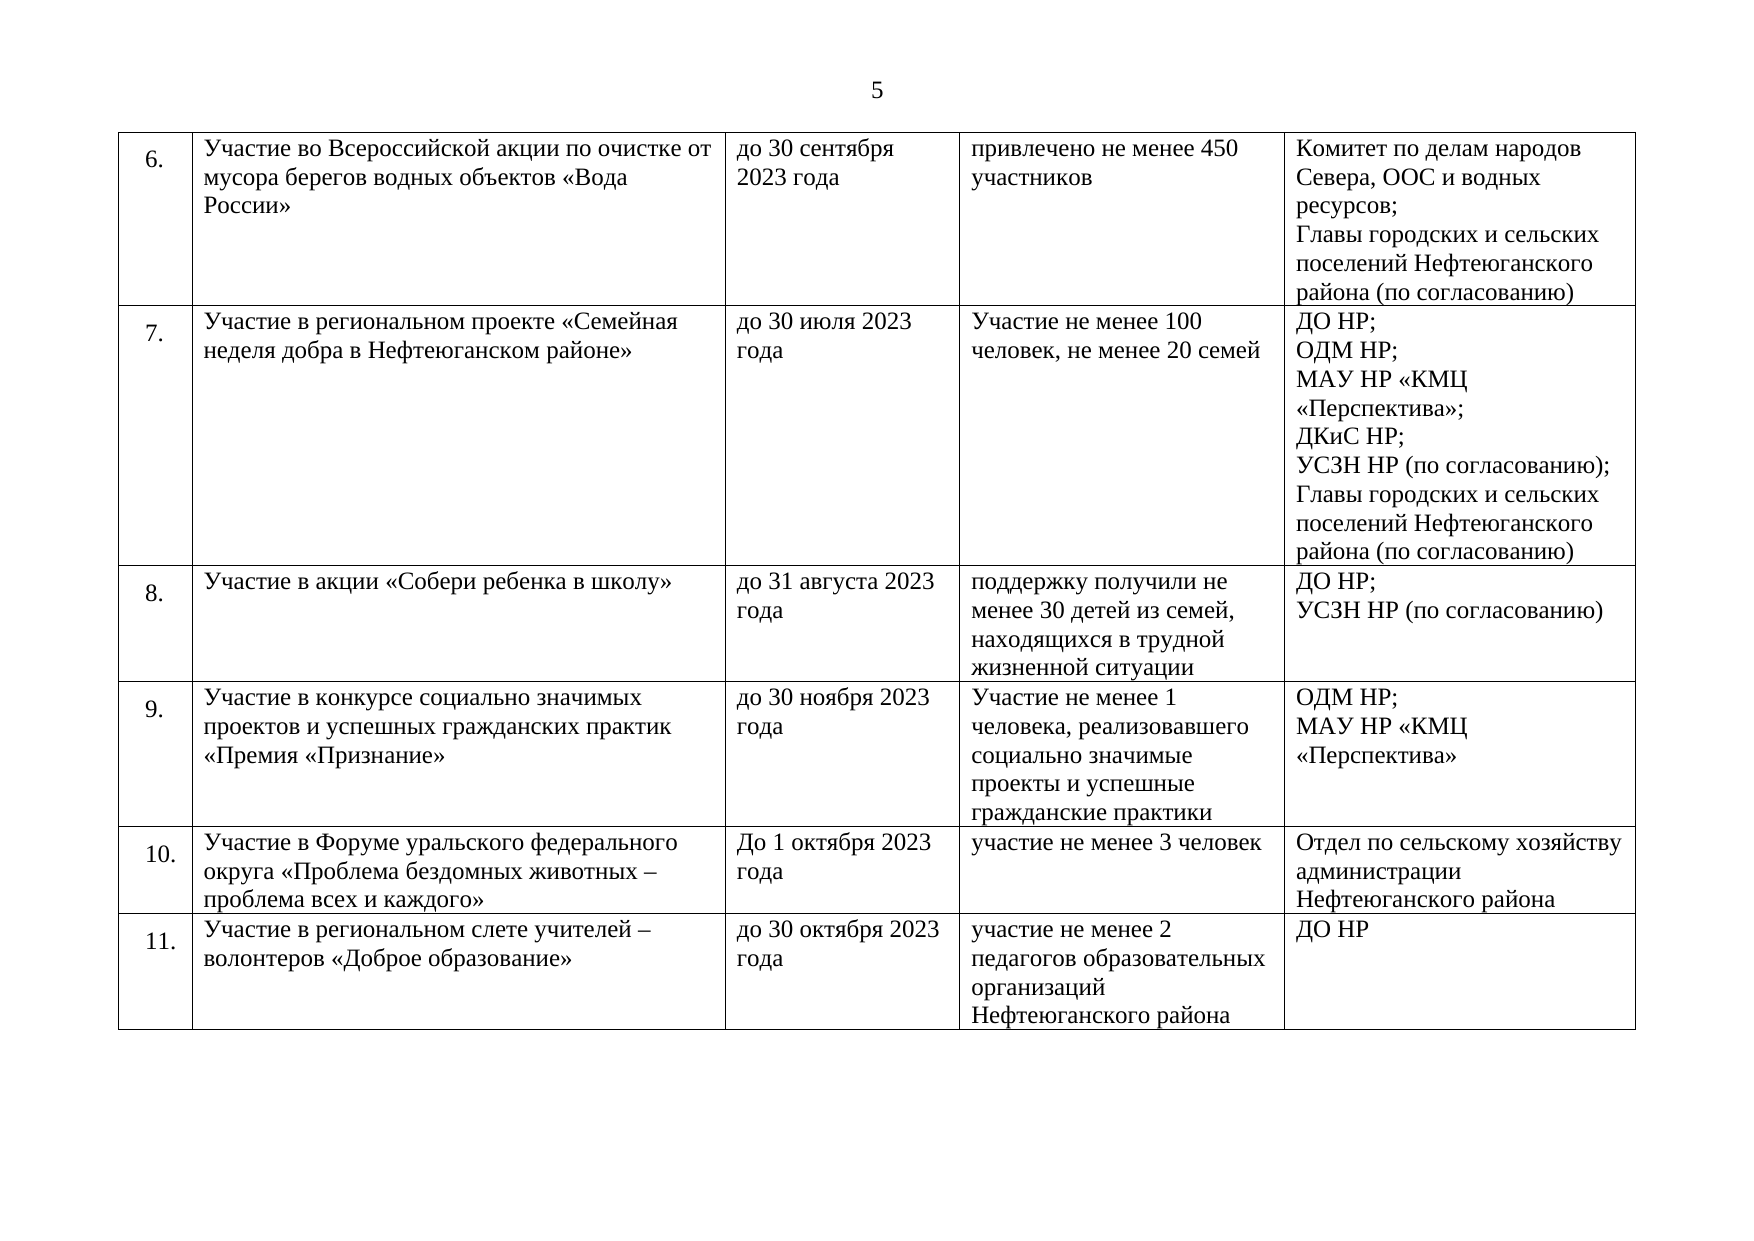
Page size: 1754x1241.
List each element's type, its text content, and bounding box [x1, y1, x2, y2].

table_cell [119, 827, 192, 913]
table_cell Участие в акции «Собери ребенка в школу» [193, 566, 725, 681]
table_cell до 30 октября 2023 года [726, 914, 959, 1029]
table_cell ДО НР; УСЗН НР (по согласованию) [1285, 566, 1635, 681]
table_cell поддержку получили не менее 30 детей из семей, находящихся в трудной жизненной ситуации [960, 566, 1284, 681]
table_cell До 1 октября 2023 года [726, 827, 959, 913]
table_cell [119, 566, 192, 681]
table_cell [119, 306, 192, 565]
table_cell Участие в региональном слете учителей – волонтеров «Доброе образование» [193, 914, 725, 1029]
table_cell Участие в Форуме уральского федерального округа «Проблема бездомных животных – проблема всех и каждого» [193, 827, 725, 913]
table_cell [119, 133, 192, 305]
table_cell до 30 июля 2023 года [726, 306, 959, 565]
table_cell ДО НР; ОДМ НР; МАУ НР «КМЦ «Перспектива»; ДКиС НР; УСЗН НР (по согласованию); Главы городских и сельских поселений Нефтеюганского района (по согласованию) [1285, 306, 1635, 565]
table_cell Участие в региональном проекте «Семейная неделя добра в Нефтеюганском районе» [193, 306, 725, 565]
table_cell [119, 914, 192, 1029]
table_cell участие не менее 2 педагогов образовательных организаций Нефтеюганского района [960, 914, 1284, 1029]
table_cell Комитет по делам народов Севера, ООС и водных ресурсов; Главы городских и сельских поселений Нефтеюганского района (по согласованию) [1285, 133, 1635, 305]
table_cell участие не менее 3 человек [960, 827, 1284, 913]
table_cell Отдел по сельскому хозяйству администрации Нефтеюганского района [1285, 827, 1635, 913]
table_cell привлечено не менее 450 участников [960, 133, 1284, 305]
table_cell [119, 682, 192, 826]
table_cell ДО НР [1285, 914, 1635, 1029]
table_cell ОДМ НР; МАУ НР «КМЦ «Перспектива» [1285, 682, 1635, 826]
table_cell до 30 ноября 2023 года [726, 682, 959, 826]
table_cell до 30 сентября 2023 года [726, 133, 959, 305]
table_cell Участие во Всероссийской акции по очистке от мусора берегов водных объектов «Вода России» [193, 133, 725, 305]
table_cell до 31 августа 2023 года [726, 566, 959, 681]
table_cell Участие не менее 100 человек, не менее 20 семей [960, 306, 1284, 565]
table_cell Участие в конкурсе социально значимых проектов и успешных гражданских практик «Премия «Признание» [193, 682, 725, 826]
table_cell Участие не менее 1 человека, реализовавшего социально значимые проекты и успешные гражданские практики [960, 682, 1284, 826]
